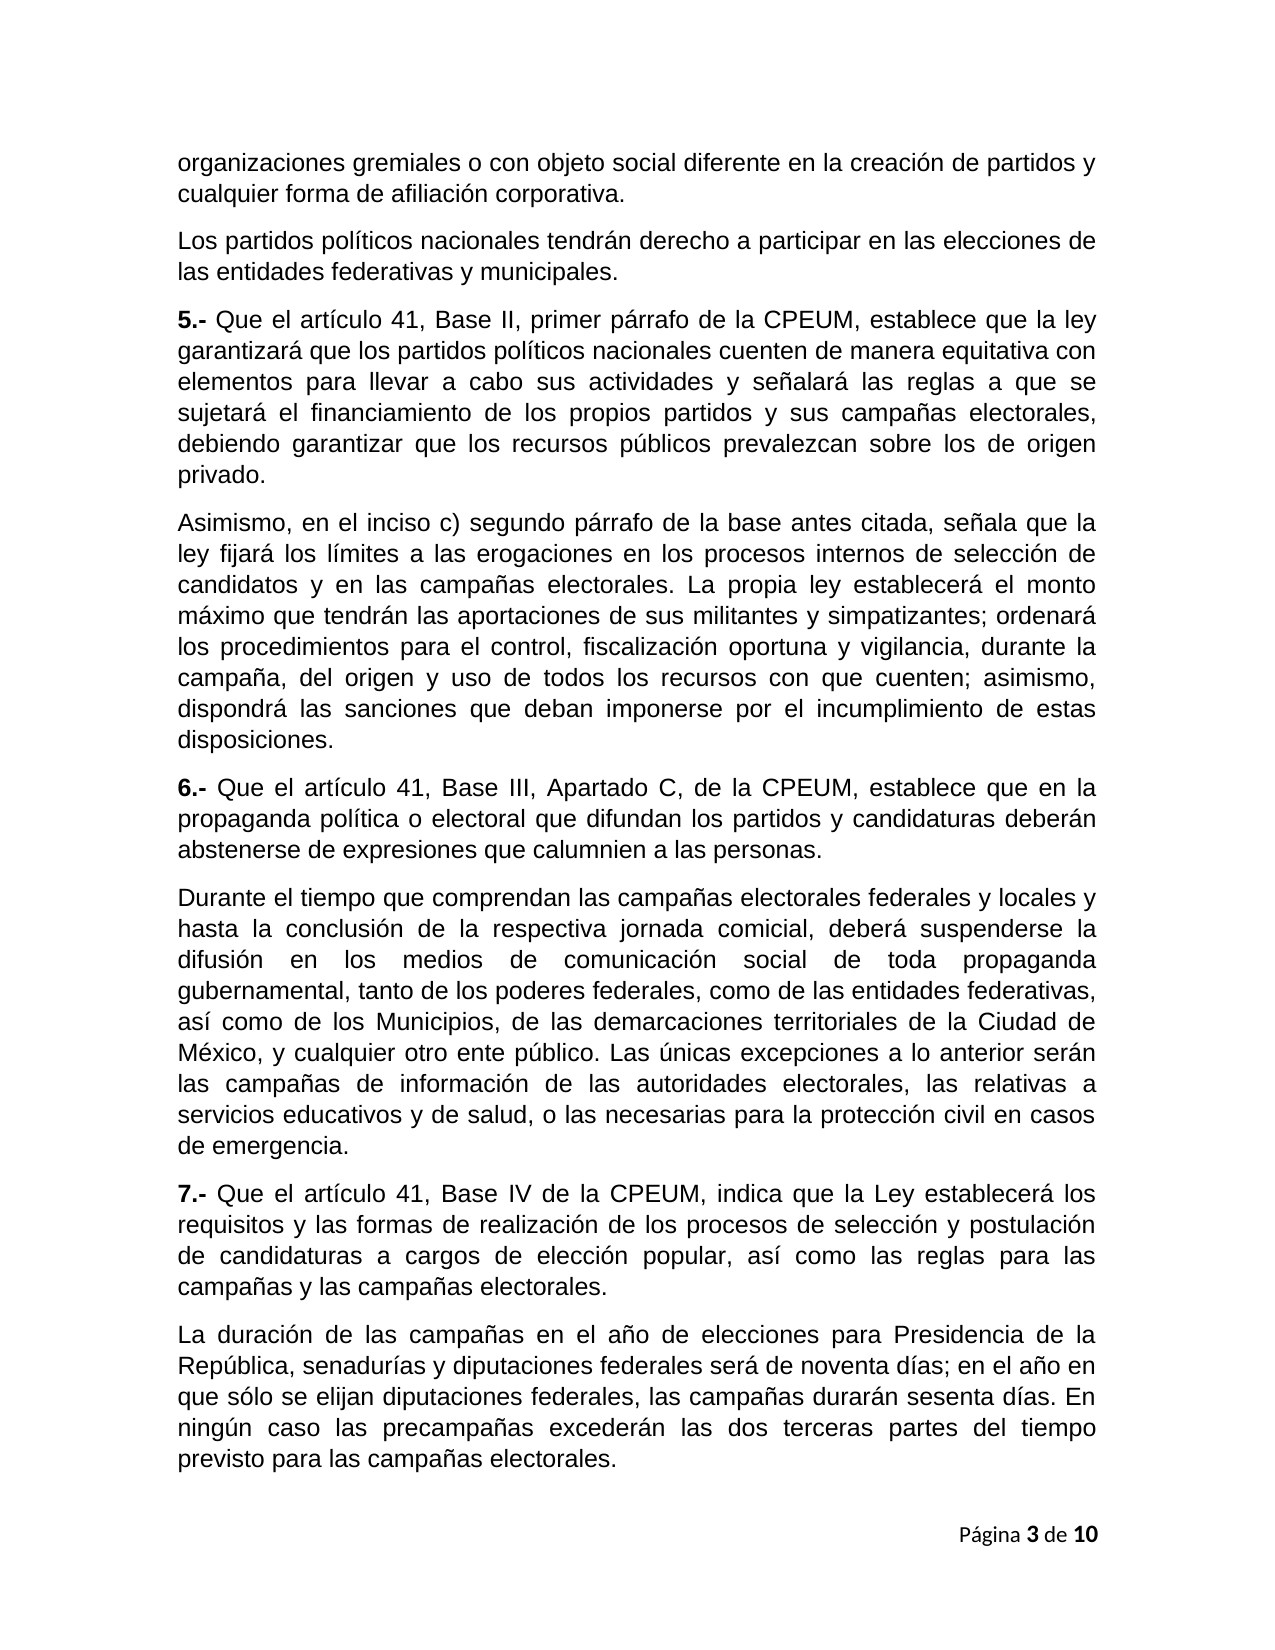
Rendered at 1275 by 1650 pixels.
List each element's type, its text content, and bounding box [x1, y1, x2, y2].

text 5.- Que el artículo 41, Base II, primer párrafo de la CPEUM, establece que la ley garantizará que los partidos políticos nacionales cuenten de manera equitativa con elementos para llevar a cabo sus actividades y señalará las reglas a que se sujetará el financiamiento de los propios partidos y sus campañas electorales, debiendo garantizar que los recursos públicos prevalezcan sobre los de origen privado. [177, 305, 1098, 489]
text Durante el tiempo que comprendan las campañas electorales federales y locales y hasta la conclusión de la respectiva jornada comicial, deberá suspenderse la difusión en los medios de comunicación social de toda propaganda gubernamental, tanto de los poderes federales, como de las entidades federativas, así como de los Municipios, de las demarcaciones territoriales de la Ciudad de México, y cualquier otro ente público. Las únicas excepciones a lo anterior serán las campañas de información de las autoridades electorales, las relativas a servicios educativos y de salud, o las necesarias para la protección civil en casos de emergencia. [177, 883, 1098, 1160]
text La duración de las campañas en el año de elecciones para Presidencia de la República, senadurías y diputaciones federales será de noventa días; en el año en que sólo se elijan diputaciones federales, las campañas durarán sesenta días. En ningún caso las precampañas excederán las dos terceras partes del tiempo previsto para las campañas electorales. [177, 1320, 1098, 1473]
text Los partidos políticos nacionales tendrán derecho a participar en las elecciones de las entidades federativas y municipales. [177, 226, 1098, 286]
text 6.- Que el artículo 41, Base III, Apartado C, de la CPEUM, establece que en la propaganda política o electoral que difundan los partidos y candidaturas deberán abstenerse de expresiones que calumnien a las personas. [177, 773, 1098, 864]
text Asimismo, en el inciso c) segundo párrafo de la base antes citada, señala que la ley fijará los límites a las erogaciones en los procesos internos de selección de candidatos y en las campañas electorales. La propia ley establecerá el monto máximo que tendrán las aportaciones de sus militantes y simpatizantes; ordenará los procedimientos para el control, fiscalización oportuna y vigilancia, durante la campaña, del origen y uso de todos los recursos con que cuenten; asimismo, dispondrá las sanciones que deban imponerse por el incumplimiento de estas disposiciones. [177, 508, 1098, 754]
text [177, 148, 1098, 207]
text 7.- Que el artículo 41, Base IV de la CPEUM, indica que la Ley establecerá los requisitos y las formas de realización de los procesos de selección y postulación de candidaturas a cargos de elección popular, así como las reglas para las campañas y las campañas electorales. [177, 1179, 1098, 1301]
